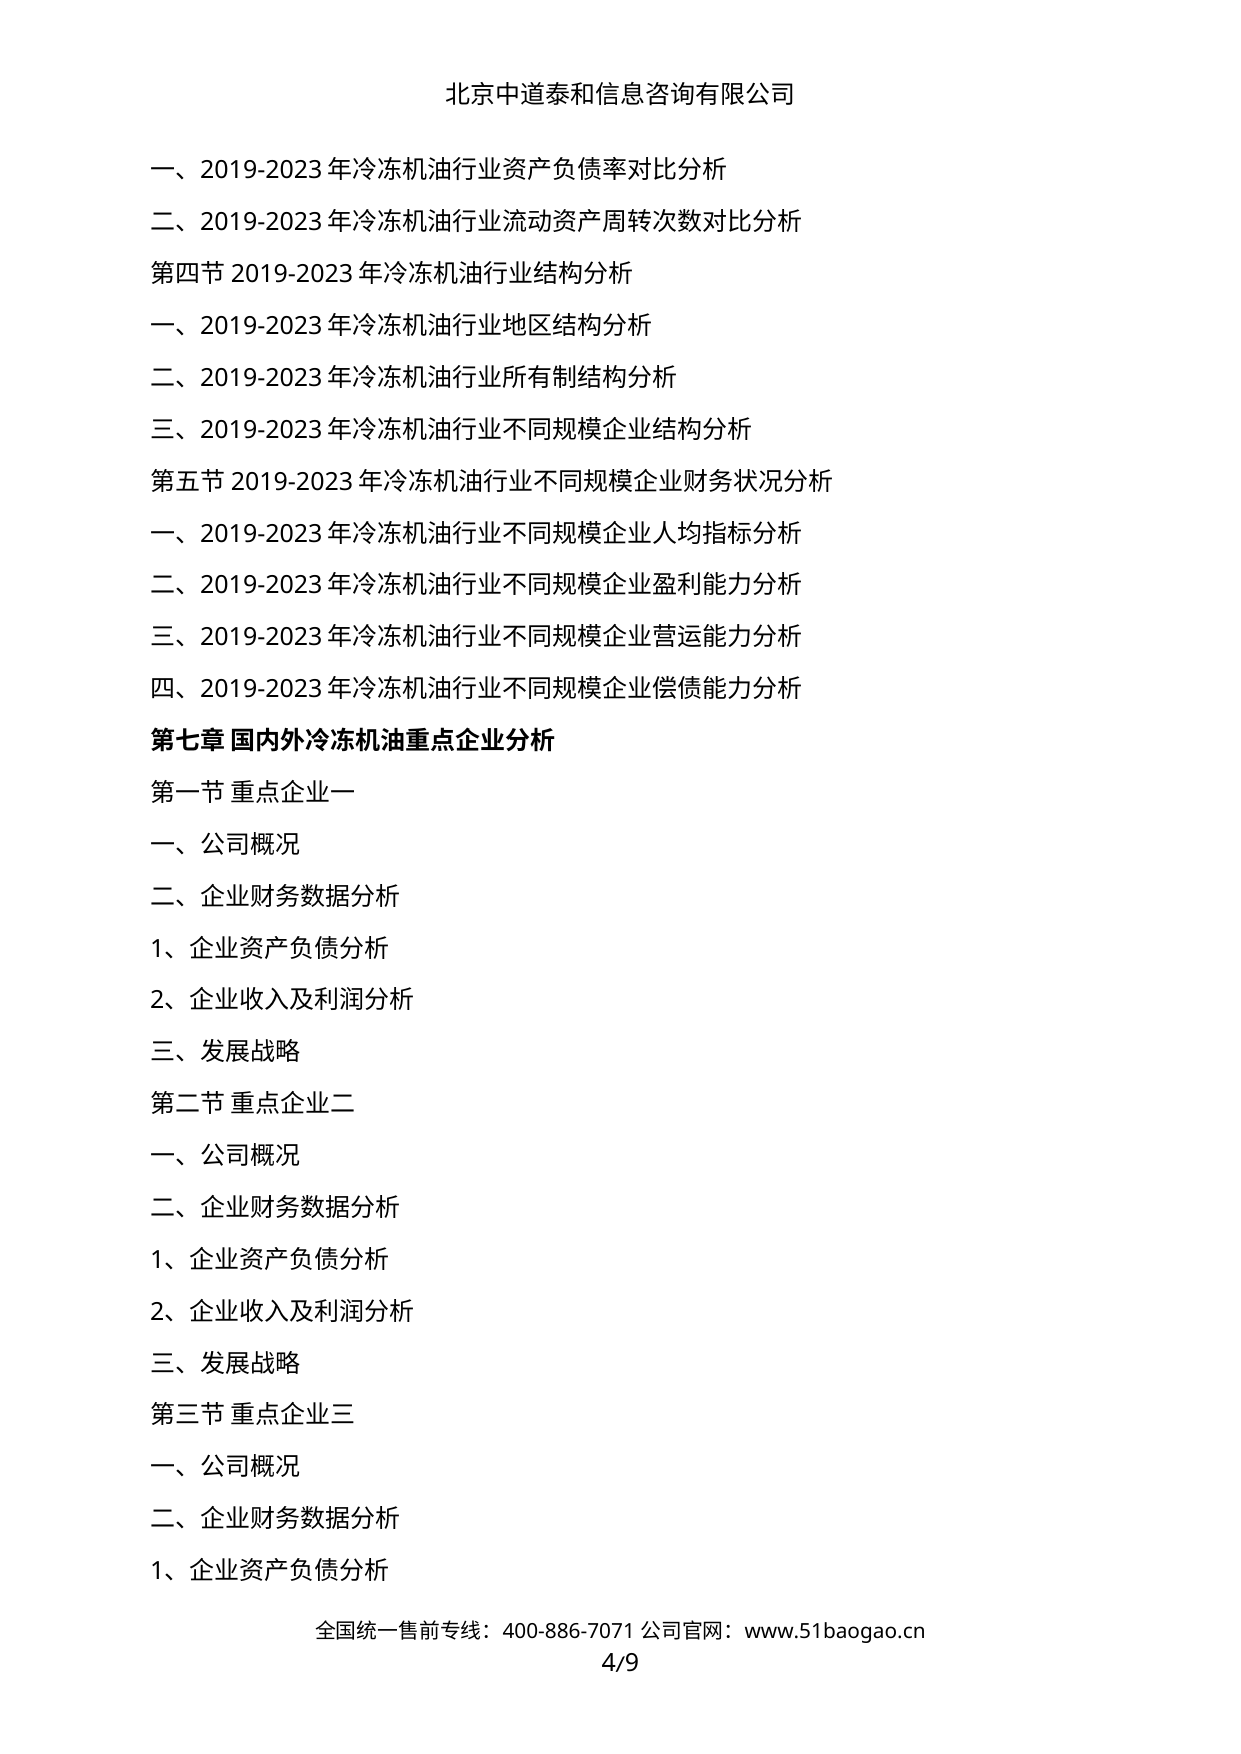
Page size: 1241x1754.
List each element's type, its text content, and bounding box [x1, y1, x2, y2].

text 二、企业财务数据分析 [150, 1499, 1090, 1535]
text 二、2019-2023年冷冻机油行业流动资产周转次数对比分析 [150, 202, 1090, 238]
text 一、2019-2023年冷冻机油行业不同规模企业人均指标分析 [150, 513, 1090, 549]
text 2、企业收入及利润分析 [150, 980, 1090, 1016]
text 2、企业收入及利润分析 [150, 1291, 1090, 1327]
text 三、发展战略 [150, 1032, 1090, 1068]
text 1、企业资产负债分析 [150, 928, 1090, 964]
text 第一节 重点企业一 [150, 772, 1090, 809]
text 第三节 重点企业三 [150, 1395, 1090, 1431]
text 一、公司概况 [150, 1447, 1090, 1483]
text 一、2019-2023年冷冻机油行业地区结构分析 [150, 306, 1090, 342]
text 一、公司概况 [150, 1136, 1090, 1172]
text 第七章 国内外冷冻机油重点企业分析 [150, 721, 1090, 757]
text 二、2019-2023年冷冻机油行业所有制结构分析 [150, 357, 1090, 394]
text 三、2019-2023年冷冻机油行业不同规模企业营运能力分析 [150, 617, 1090, 653]
text 1、企业资产负债分析 [150, 1551, 1090, 1587]
text 第五节 2019-2023年冷冻机油行业不同规模企业财务状况分析 [150, 461, 1090, 497]
text 第二节 重点企业二 [150, 1084, 1090, 1120]
text 一、公司概况 [150, 824, 1090, 861]
text 二、2019-2023年冷冻机油行业不同规模企业盈利能力分析 [150, 565, 1090, 601]
text 第四节 2019-2023年冷冻机油行业结构分析 [150, 254, 1090, 290]
text 一、2019-2023年冷冻机油行业资产负债率对比分析 [150, 150, 1090, 186]
text 三、2019-2023年冷冻机油行业不同规模企业结构分析 [150, 409, 1090, 446]
text 四、2019-2023年冷冻机油行业不同规模企业偿债能力分析 [150, 669, 1090, 705]
text 二、企业财务数据分析 [150, 876, 1090, 912]
text 三、发展战略 [150, 1343, 1090, 1379]
text 二、企业财务数据分析 [150, 1187, 1090, 1224]
text 1、企业资产负债分析 [150, 1239, 1090, 1276]
